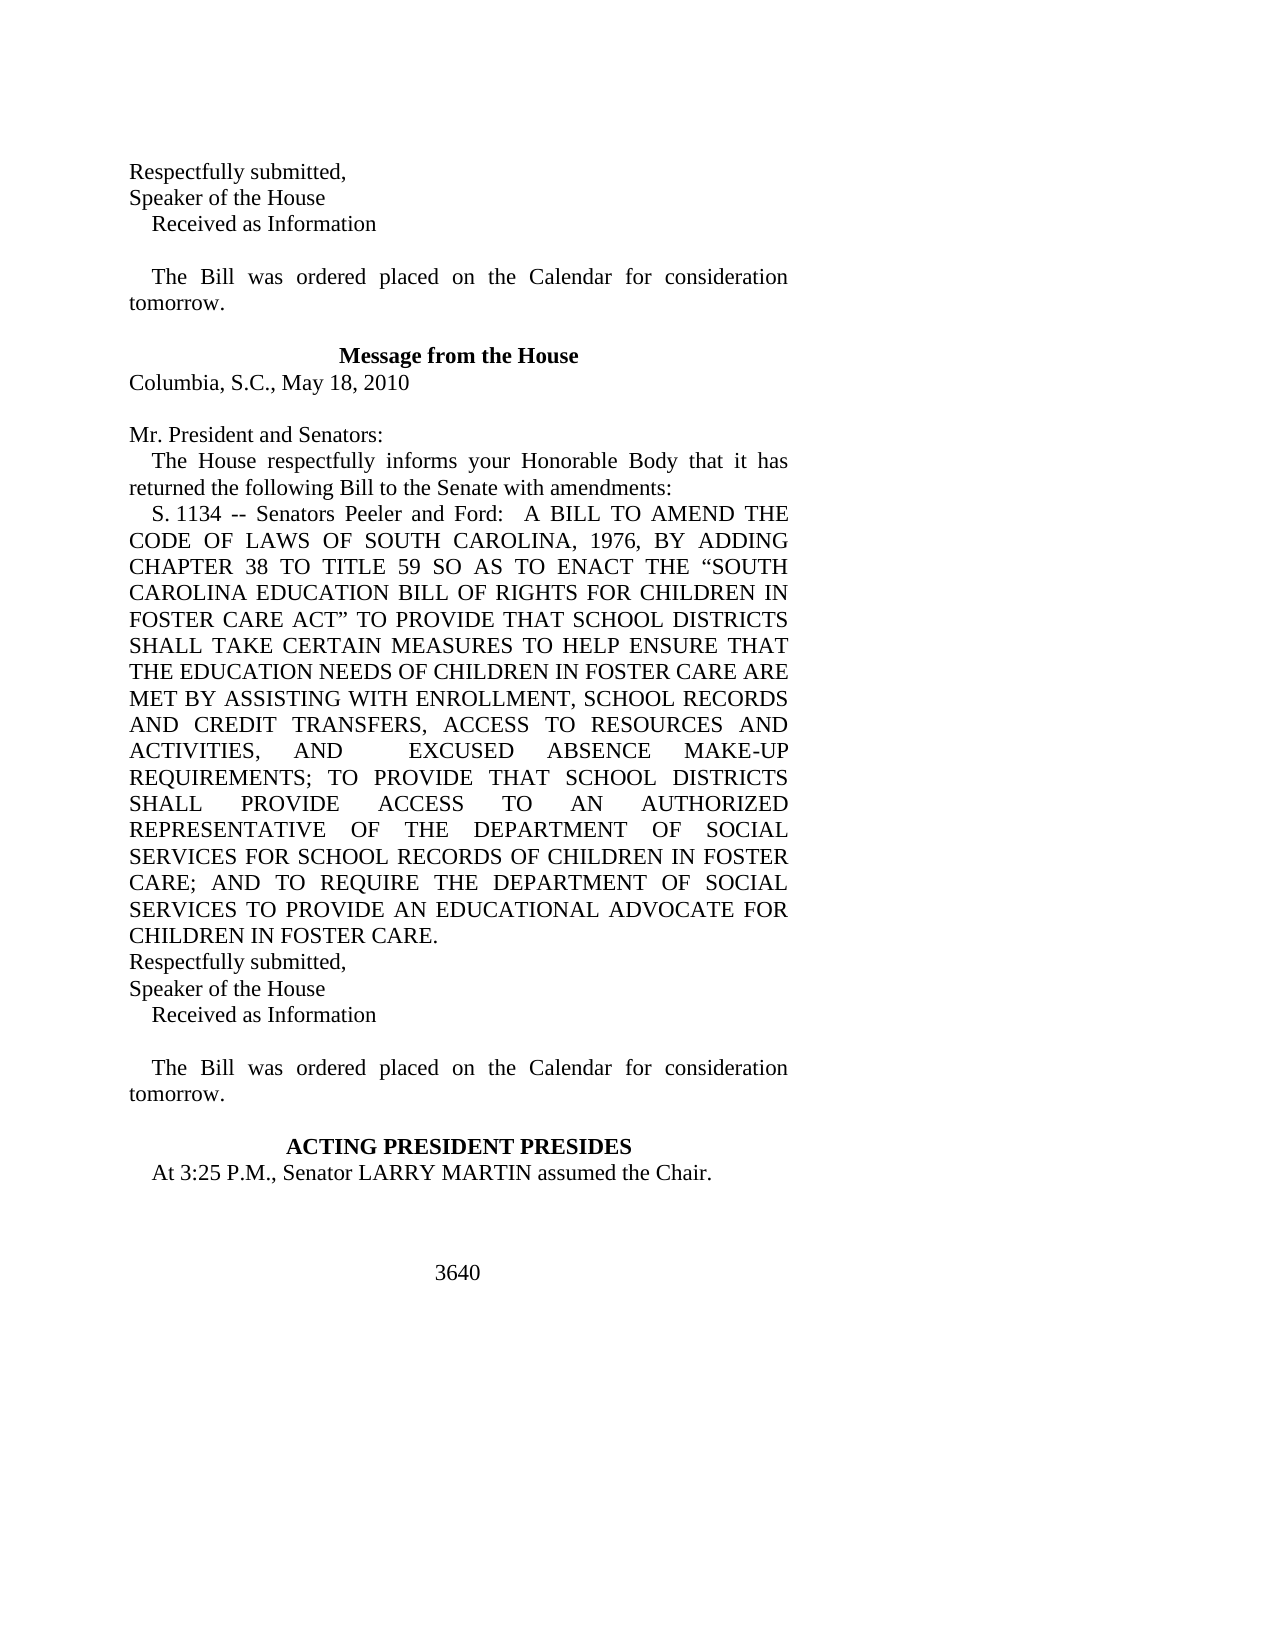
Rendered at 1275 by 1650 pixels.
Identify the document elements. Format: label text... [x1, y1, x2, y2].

text At 3:25 P.M., Senator LARRY MARTIN assumed the Chair. [129, 1159, 789, 1186]
text Respectfully submitted, [129, 158, 789, 184]
text Speaker of the House [129, 975, 789, 1001]
text ACTING PRESIDENT PRESIDES [129, 1133, 789, 1159]
text The Bill was ordered placed on the Calendar for consideration tomorrow. [129, 263, 789, 316]
text Received as Information [129, 1001, 789, 1027]
text Received as Information [129, 210, 789, 237]
text Message from the House [129, 342, 789, 368]
text Columbia, S.C., May 18, 2010 [129, 368, 789, 395]
text S. 1134 -- Senators Peeler and Ford: A BILL TO AMEND THE CODE OF LAWS OF SOUTH CAROLINA, 1976, BY ADDING CHAPTER 38 TO TITLE 59 SO AS TO ENACT THE “SOUTH CAROLINA EDUCATION BILL OF RIGHTS FOR CHILDREN IN FOSTER CARE ACT” TO PROVIDE THAT SCHOOL DISTRICTS SHALL TAKE CERTAIN MEASURES TO HELP ENSURE THAT THE EDUCATION NEEDS OF CHILDREN IN FOSTER CARE ARE MET BY ASSISTING WITH ENROLLMENT, SCHOOL RECORDS AND CREDIT TRANSFERS, ACCESS TO RESOURCES AND ACTIVITIES, AND EXCUSED ABSENCE MAKE-UP REQUIREMENTS; TO PROVIDE THAT SCHOOL DISTRICTS SHALL PROVIDE ACCESS TO AN AUTHORIZED REPRESENTATIVE OF THE DEPARTMENT OF SOCIAL SERVICES FOR SCHOOL RECORDS OF CHILDREN IN FOSTER CARE; AND TO REQUIRE THE DEPARTMENT OF SOCIAL SERVICES TO PROVIDE AN EDUCATIONAL ADVOCATE FOR CHILDREN IN FOSTER CARE. [129, 500, 789, 948]
text The House respectfully informs your Honorable Body that it has returned the following Bill to the Senate with amendments: [129, 448, 789, 500]
text Speaker of the House [129, 184, 789, 210]
text Mr. President and Senators: [129, 421, 789, 448]
text Respectfully submitted, [129, 948, 789, 975]
text The Bill was ordered placed on the Calendar for consideration tomorrow. [129, 1054, 789, 1106]
